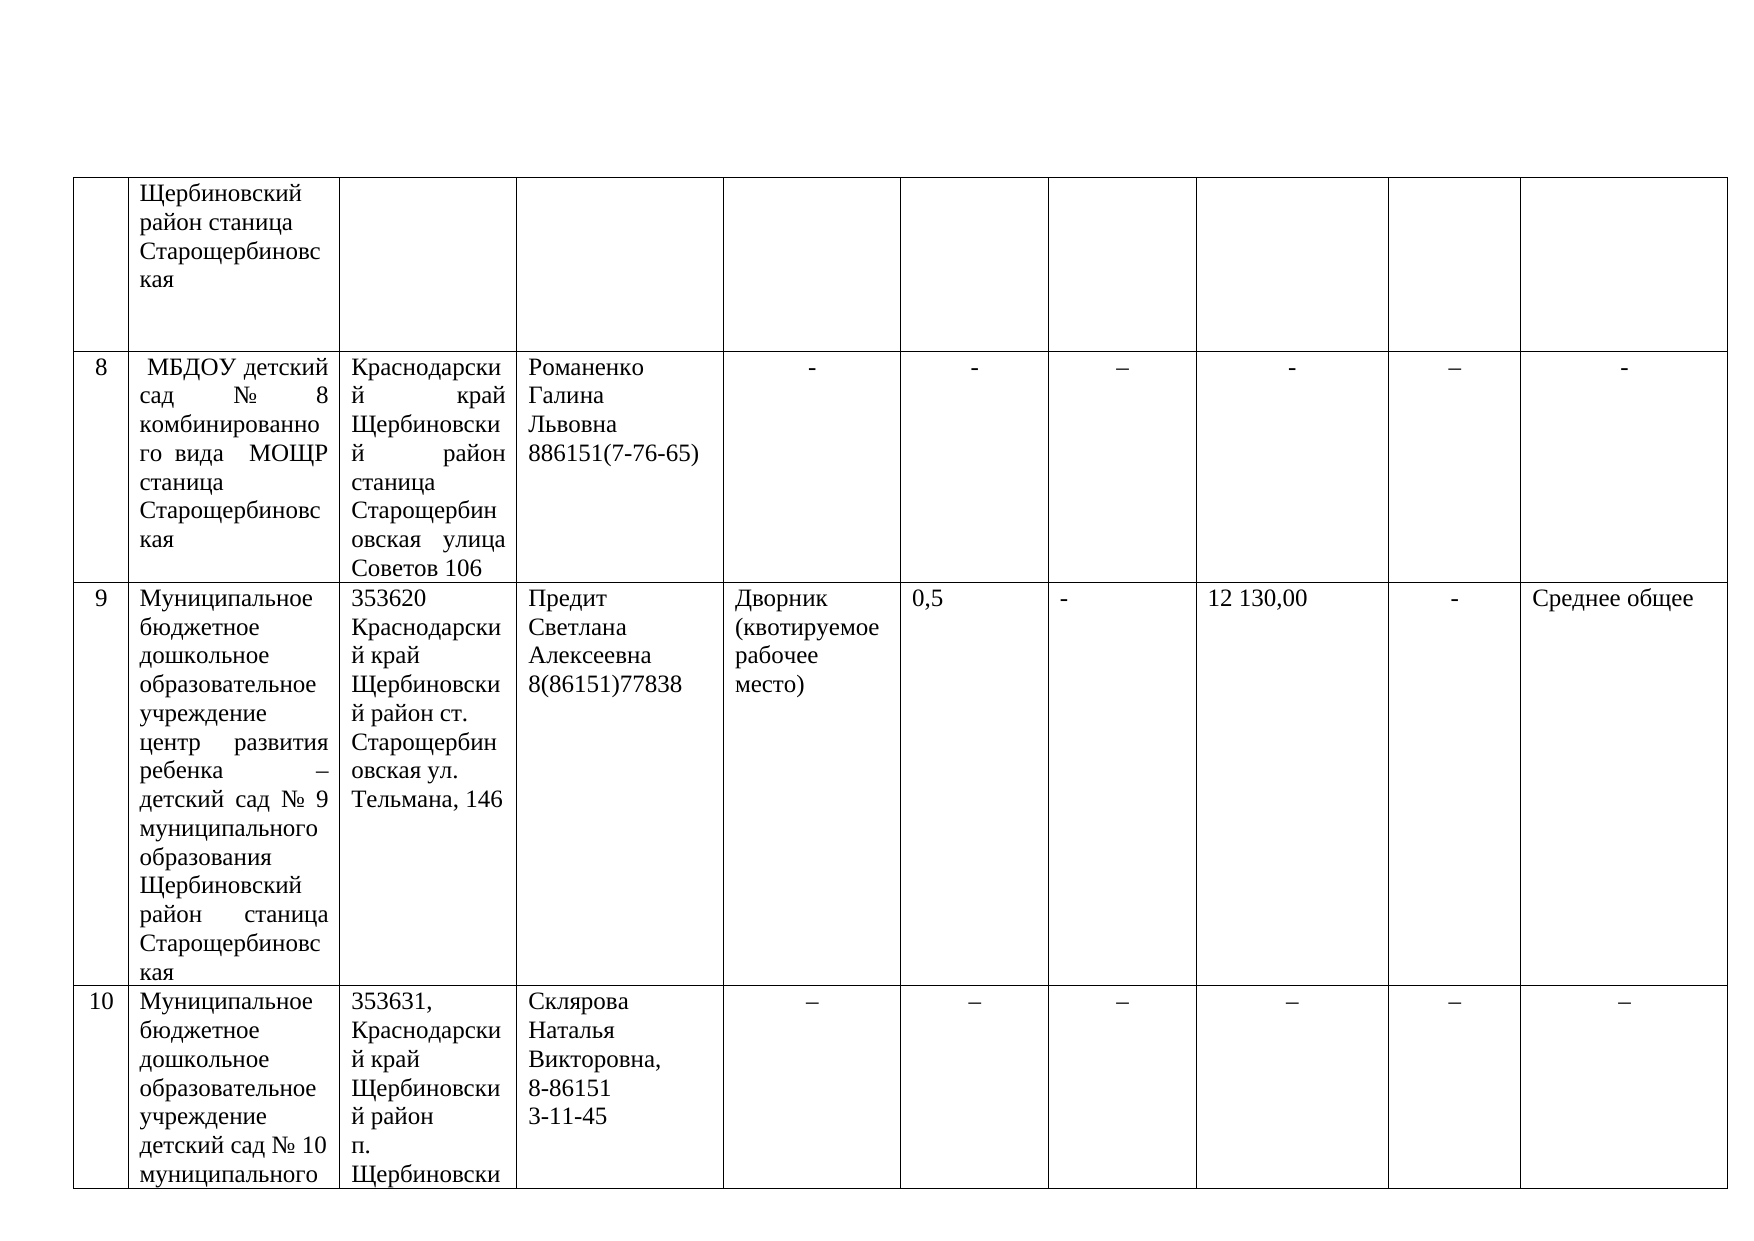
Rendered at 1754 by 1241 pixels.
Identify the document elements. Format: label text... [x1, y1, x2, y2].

table_cell 12 130,00 [1197, 583, 1388, 985]
table_cell Романенко Галина Львовна 886151(7-76-65) [517, 352, 723, 582]
table_cell 0,5 [901, 583, 1048, 985]
table_cell - [1049, 178, 1196, 351]
table_cell – [1521, 986, 1727, 1188]
table_cell 8 [74, 352, 128, 582]
table_cell - [1521, 352, 1727, 582]
table_cell Краснодарский край Щербиновский район станица Старощербиновская улица Советов 106 [340, 352, 516, 582]
table_cell 9 [74, 583, 128, 985]
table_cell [340, 986, 516, 1188]
table_cell - [724, 352, 900, 582]
table_cell Среднее общее [1521, 583, 1727, 985]
table_cell - [1197, 178, 1388, 351]
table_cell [129, 178, 339, 351]
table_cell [517, 178, 723, 351]
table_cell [129, 986, 339, 1188]
table_cell – [901, 986, 1048, 1188]
table_cell 353620 Краснодарский край Щербиновский район ст. Старощербиновская ул. Тельмана, 146 [340, 583, 516, 985]
table_cell МБДОУ детский сад № 8 комбинированного вида МОЩР станица Старощербиновская [129, 352, 339, 582]
table_cell - [1197, 352, 1388, 582]
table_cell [517, 986, 723, 1188]
table_cell - [1049, 583, 1196, 985]
table_cell - [1521, 178, 1727, 351]
table_cell – [1389, 986, 1520, 1188]
table_cell - [1389, 178, 1520, 351]
table_cell 10 [74, 986, 128, 1188]
table_cell – [1389, 352, 1520, 582]
table_cell Муниципальное бюджетное дошкольное образовательное учреждение центр развития ребенка – детский сад № 9 муниципального образования Щербиновский район станица Старощербиновская [129, 583, 339, 985]
table_cell - [1389, 583, 1520, 985]
table_cell Предит Светлана Алексеевна 8(86151)77838 [517, 583, 723, 985]
table_cell – [1049, 986, 1196, 1188]
table_cell – [724, 986, 900, 1188]
table_cell 7. [74, 178, 128, 351]
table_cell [340, 178, 516, 351]
table_cell - [724, 178, 900, 351]
table_cell Дворник (квотируемое рабочее место) [724, 583, 900, 985]
table_cell – [1049, 352, 1196, 582]
table_cell – [1197, 986, 1388, 1188]
table_cell - [901, 352, 1048, 582]
table_cell - [901, 178, 1048, 351]
